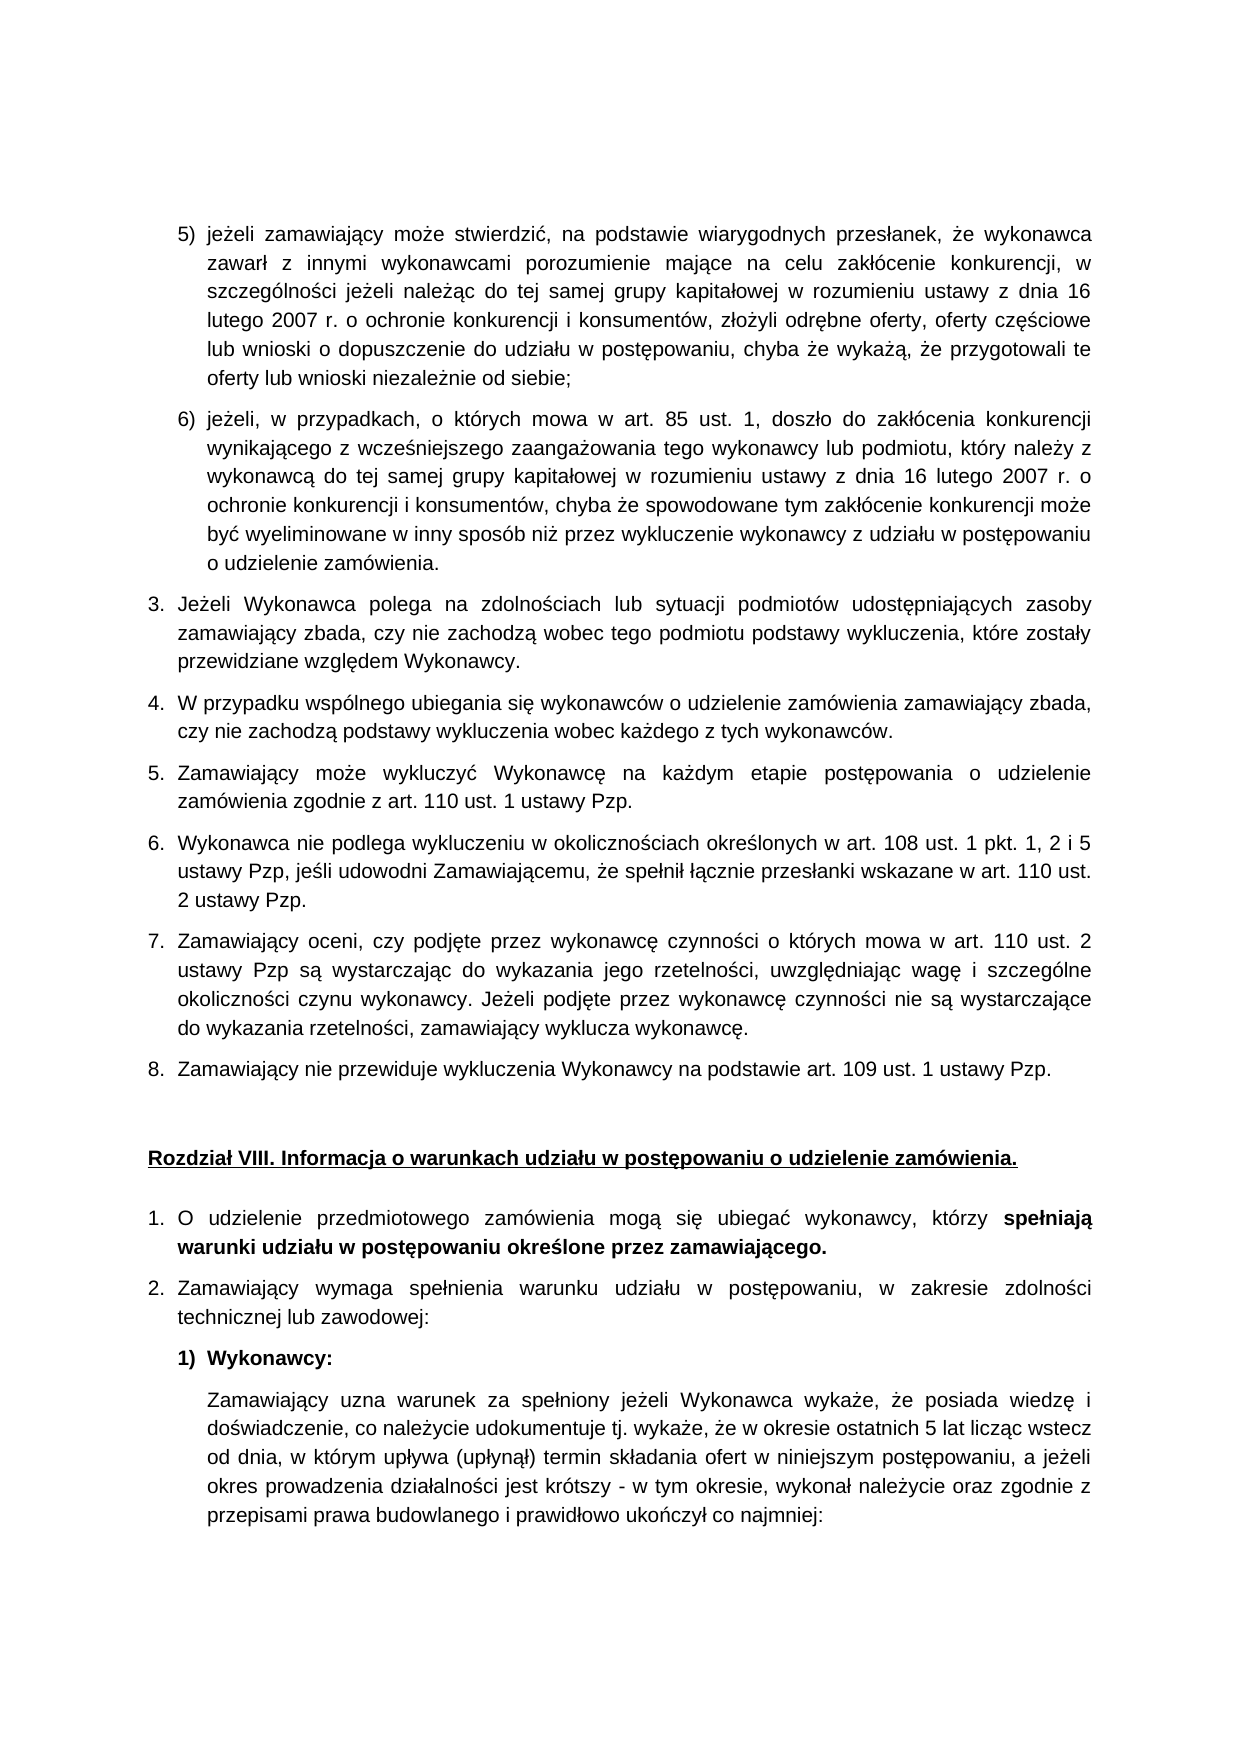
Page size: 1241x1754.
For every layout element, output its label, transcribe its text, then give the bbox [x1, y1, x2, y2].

list Zamawiający nie przewiduje wykluczenia Wykonawcy na podstawie art. 109 ust. 1 ustawy Pzp. [148, 1057, 1092, 1081]
text Zamawiający uzna warunek za spełniony jeżeli Wykonawca wykaże, że posiada wiedzę i doświadczenie, co należycie udokumentuje tj. wykaże, że w okresie ostatnich 5 lat licząc wstecz od dnia, w którym upływa (upłynął) termin składania ofert w niniejszym postępowaniu, a jeżeli okres prowadzenia działalności jest krótszy - w tym okresie, wykonał należycie oraz zgodnie z przepisami prawa budowlanego i prawidłowo ukończył co najmniej: [207, 1387, 1092, 1526]
list Jeżeli Wykonawca polega na zdolnościach lub sytuacji podmiotów udostępniających zasoby zamawiający zbada, czy nie zachodzą wobec tego podmiotu podstawy wykluczenia, które zostały przewidziane względem Wykonawcy. [148, 592, 1092, 673]
list W przypadku wspólnego ubiegania się wykonawców o udzielenie zamówienia zamawiający zbada, czy nie zachodzą podstawy wykluczenia wobec każdego z tych wykonawców. [148, 690, 1092, 743]
list Zamawiający może wykluczyć Wykonawcę na każdym etapie postępowania o udzielenie zamówienia zgodnie z art. 110 ust. 1 ustawy Pzp. [148, 760, 1092, 813]
list Zamawiający wymaga spełnienia warunku udziału w postępowaniu, w zakresie zdolności technicznej lub zawodowej: [148, 1276, 1092, 1329]
list jeżeli zamawiający może stwierdzić, na podstawie wiarygodnych przesłanek, że wykonawca zawarł z innymi wykonawcami porozumienie mające na celu zakłócenie konkurencji, w szczególności jeżeli należąc do tej samej grupy kapitałowej w rozumieniu ustawy z dnia 16 lutego 2007 r. o ochronie konkurencji i konsumentów, złożyli odrębne oferty, oferty częściowe lub wnioski o dopuszczenie do udziału w postępowaniu, chyba że wykażą, że przygotowali te oferty lub wnioski niezależnie od siebie; [177, 222, 1092, 389]
list O udzielenie przedmiotowego zamówienia mogą się ubiegać wykonawcy, którzy spełniają warunki udziału w postępowaniu określone przez zamawiającego. [148, 1206, 1092, 1259]
list Wykonawcy: [177, 1346, 1092, 1370]
list Zamawiający oceni, czy podjęte przez wykonawcę czynności o których mowa w art. 110 ust. 2 ustawy Pzp są wystarczając do wykazania jego rzetelności, uwzględniając wagę i szczególne okoliczności czynu wykonawcy. Jeżeli podjęte przez wykonawcę czynności nie są wystarczające do wykazania rzetelności, zamawiający wyklucza wykonawcę. [148, 929, 1092, 1039]
list Wykonawca nie podlega wykluczeniu w okolicznościach określonych w art. 108 ust. 1 pkt. 1, 2 i 5 ustawy Pzp, jeśli udowodni Zamawiającemu, że spełnił łącznie przesłanki wskazane w art. 110 ust. 2 ustawy Pzp. [148, 830, 1092, 912]
list jeżeli, w przypadkach, o których mowa w art. 85 ust. 1, doszło do zakłócenia konkurencji wynikającego z wcześniejszego zaangażowania tego wykonawcy lub podmiotu, który należy z wykonawcą do tej samej grupy kapitałowej w rozumieniu ustawy z dnia 16 lutego 2007 r. o ochronie konkurencji i konsumentów, chyba że spowodowane tym zakłócenie konkurencji może być wyeliminowane w inny sposób niż przez wykluczenie wykonawcy z udziału w postępowaniu o udzielenie zamówienia. [177, 407, 1092, 574]
text Rozdział VIII. Informacja o warunkach udziału w postępowaniu o udzielenie zamówienia. [148, 1146, 1092, 1170]
